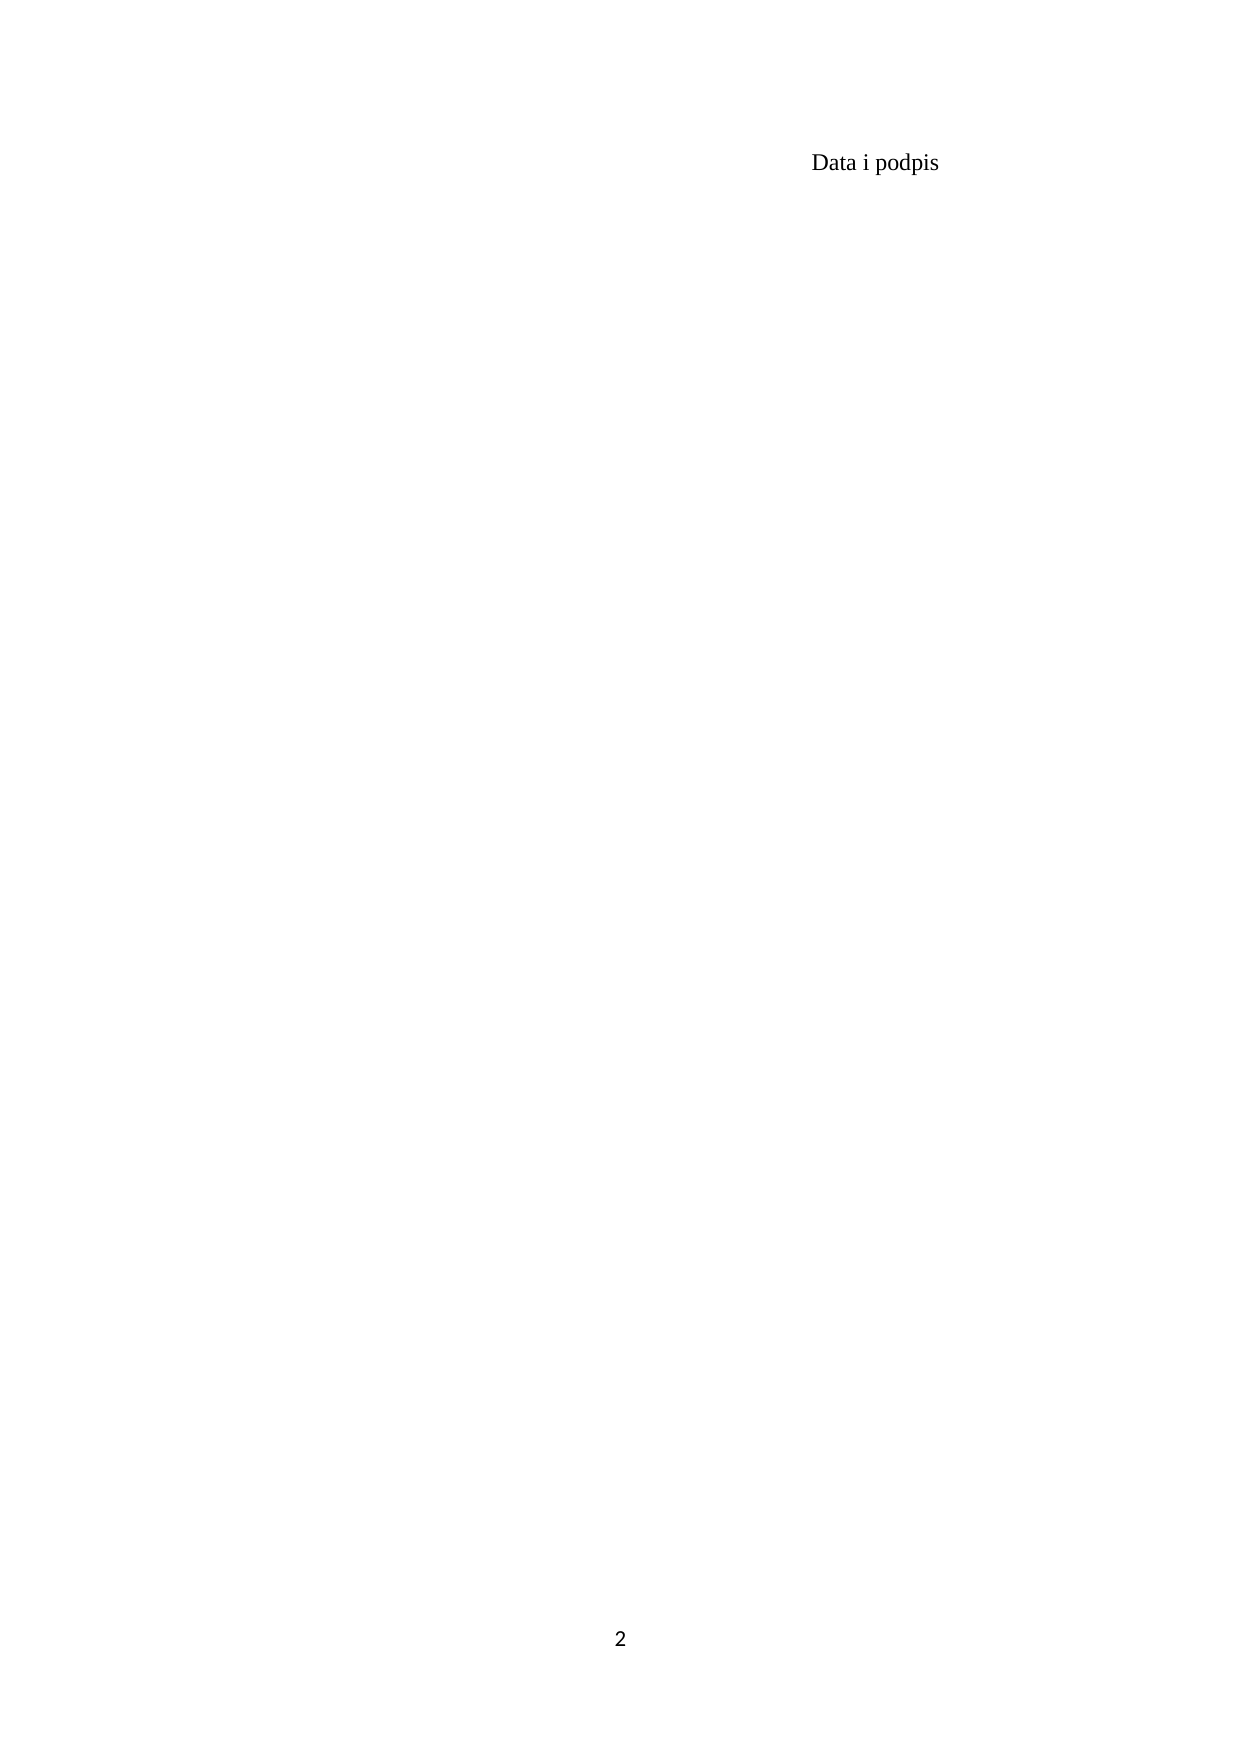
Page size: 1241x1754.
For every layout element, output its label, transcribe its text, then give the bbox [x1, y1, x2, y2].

text Data i podpis [738, 148, 1093, 175]
